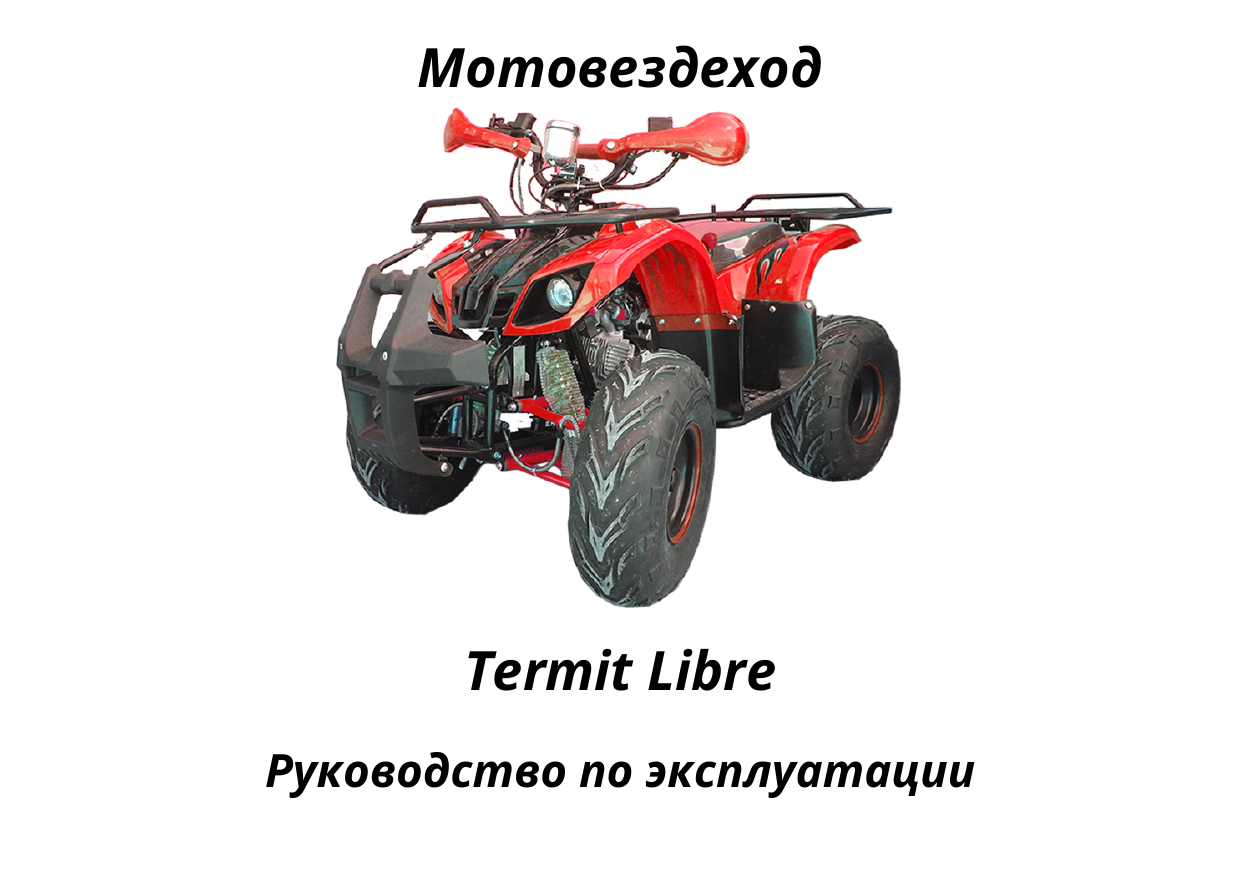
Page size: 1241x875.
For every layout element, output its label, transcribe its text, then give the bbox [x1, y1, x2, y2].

text Руководство по эксплуатации [118, 738, 1122, 801]
picture [286, 107, 954, 608]
text Termit Libre [118, 632, 1122, 706]
